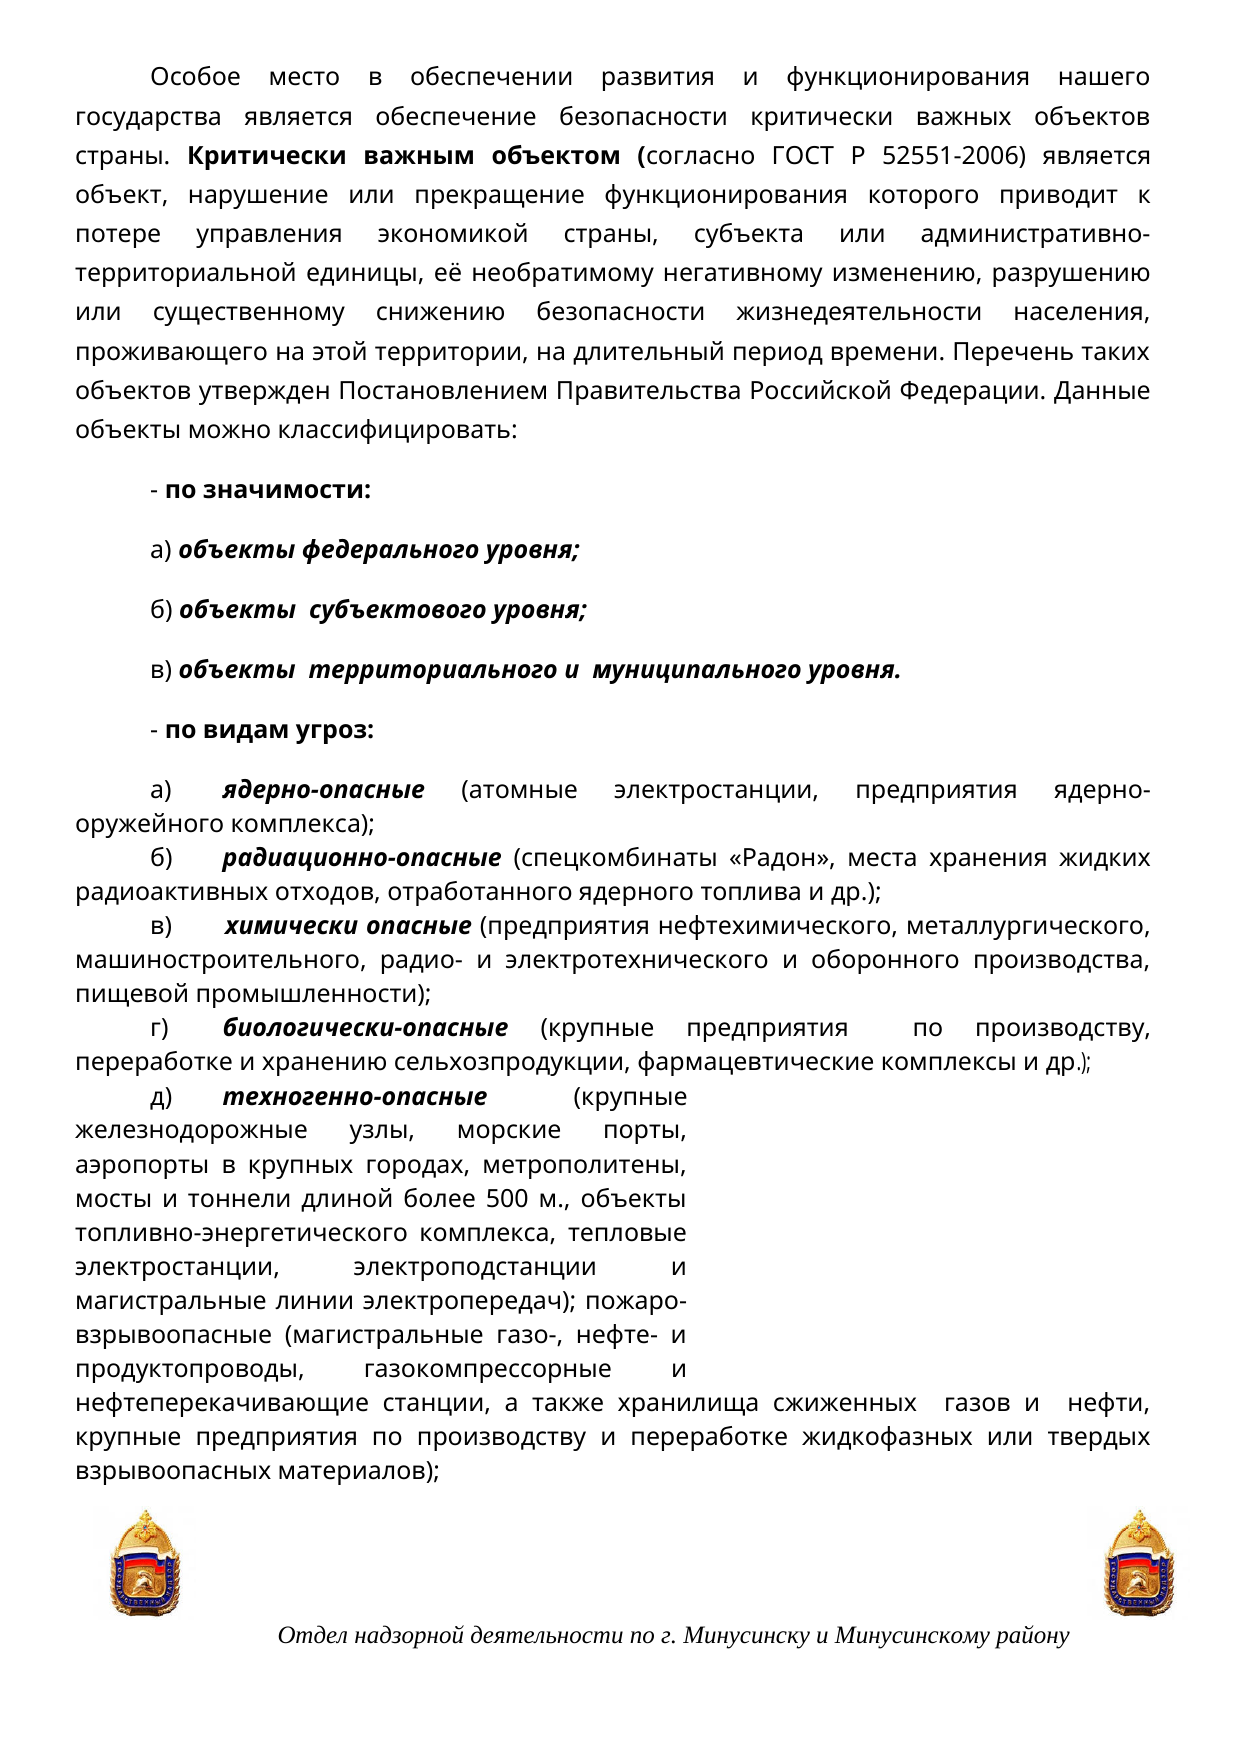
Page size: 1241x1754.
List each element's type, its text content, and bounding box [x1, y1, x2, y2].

picture [93, 1506, 196, 1620]
text а) объекты федерального уровня; [75, 532, 1152, 566]
list биологически-опасные (крупные предприятия по производству, переработке и хранению сельхозпродукции, фармацевтические комплексы и др.); [75, 1010, 1152, 1078]
list радиационно-опасные (спецкомбинаты «Радон», места хранения жидких радиоактивных отходов, отработанного ядерного топлива и др.); [75, 840, 1152, 908]
text в) объекты территориального и муниципального уровня. [75, 652, 1152, 686]
text - по значимости: [75, 472, 1152, 506]
text б) объекты субъектового уровня; [75, 592, 1152, 626]
text Отдел надзорной деятельности по г. Минусинску и Минусинскому району [75, 1620, 1152, 1648]
list техногенно-опасные (крупные железнодорожные узлы, морские порты, аэропорты в крупных городах, метрополитены, мосты и тоннели длиной более 500 м., объекты топливно-энергетического комплекса, тепловые электростанции, электроподстанции и магистральные линии электропередач); пожаро- взрывоопасные (магистральные газо-, нефте- и продуктопроводы, газокомпрессорные и нефтеперекачивающие станции, а также хранилища сжиженных газов и нефти, крупные предприятия по производству и переработке жидкофазных или твердых взрывоопасных материалов); [75, 1078, 1152, 1487]
list химически опасные (предприятия нефтехимического, металлургического, машиностроительного, радио- и электротехнического и оборонного производства, пищевой промышленности); [75, 908, 1152, 1010]
picture [1087, 1506, 1190, 1620]
text Особое место в обеспечении развития и функционирования нашего государства является обеспечение безопасности критически важных объектов страны. Критически важным объектом (согласно ГОСТ Р 52551-2006) является объект, нарушение или прекращение функционирования которого приводит к потере управления экономикой страны, субъекта или административно-территориальной единицы, её необратимому негативному изменению, разрушению или существенному снижению безопасности жизнедеятельности населения, проживающего на этой территории, на длительный период времени. Перечень таких объектов утвержден Постановлением Правительства Российской Федерации. Данные объекты можно классифицировать: [75, 59, 1152, 446]
list ядерно-опасные (атомные электростанции, предприятия ядерно-оружейного комплекса); [75, 772, 1152, 840]
text - по видам угроз: [75, 712, 1152, 746]
